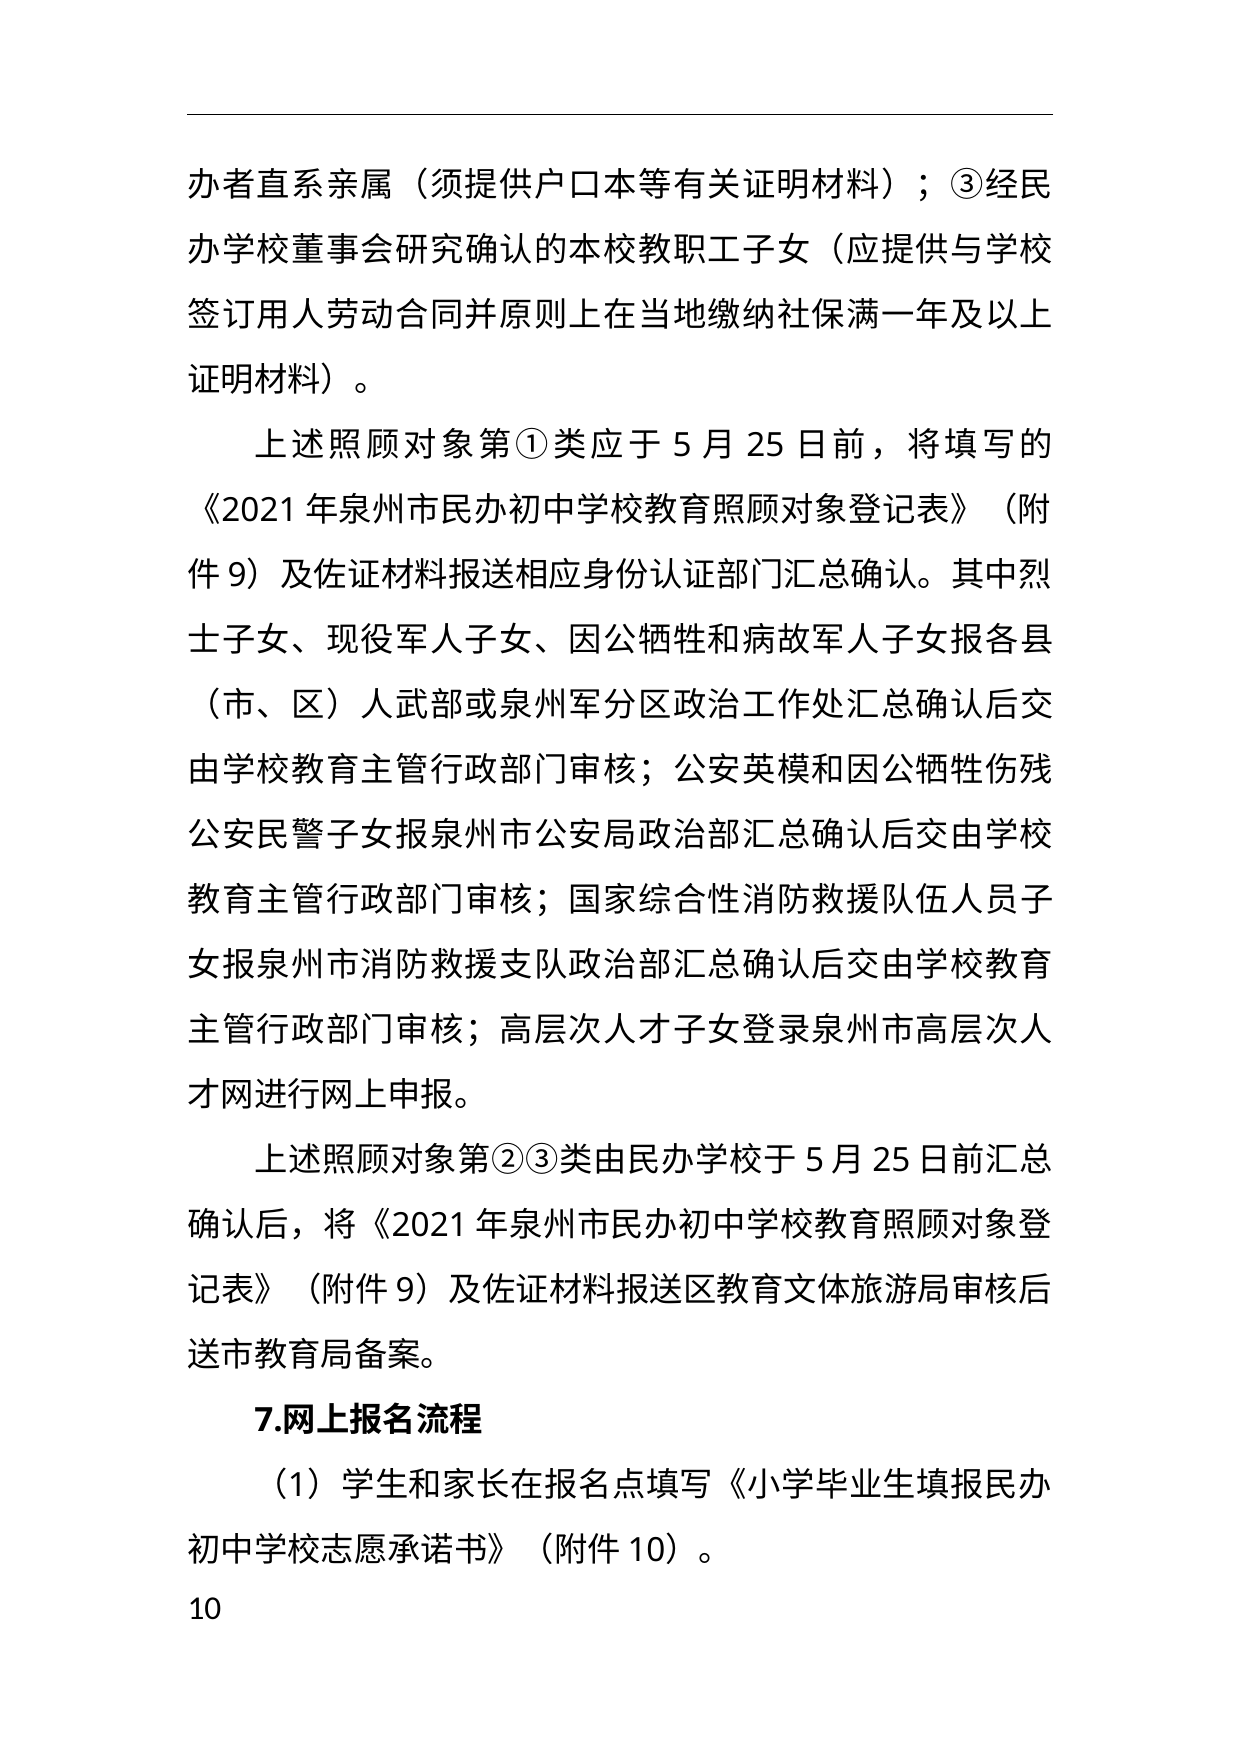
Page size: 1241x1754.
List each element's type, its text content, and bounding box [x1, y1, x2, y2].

text 上述照顾对象第②③类由民办学校于5月25日前汇总确认后，将《2021年泉州市民办初中学校教育照顾对象登记表》（附件9）及佐证材料报送区教育文体旅游局审核后送市教育局备案。 [187, 1124, 1053, 1384]
text 7.网上报名流程 [187, 1384, 1053, 1449]
text （1）学生和家长在报名点填写《小学毕业生填报民办初中学校志愿承诺书》（附件10）。 [187, 1449, 1053, 1579]
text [187, 149, 1053, 409]
text 上述照顾对象第①类应于5月25日前，将填写的《2021年泉州市民办初中学校教育照顾对象登记表》（附件9）及佐证材料报送相应身份认证部门汇总确认。其中烈士子女、现役军人子女、因公牺牲和病故军人子女报各县（市、区）人武部或泉州军分区政治工作处汇总确认后交由学校教育主管行政部门审核；公安英模和因公牺牲伤残公安民警子女报泉州市公安局政治部汇总确认后交由学校教育主管行政部门审核；国家综合性消防救援队伍人员子女报泉州市消防救援支队政治部汇总确认后交由学校教育主管行政部门审核；高层次人才子女登录泉州市高层次人才网进行网上申报。 [187, 409, 1053, 1124]
